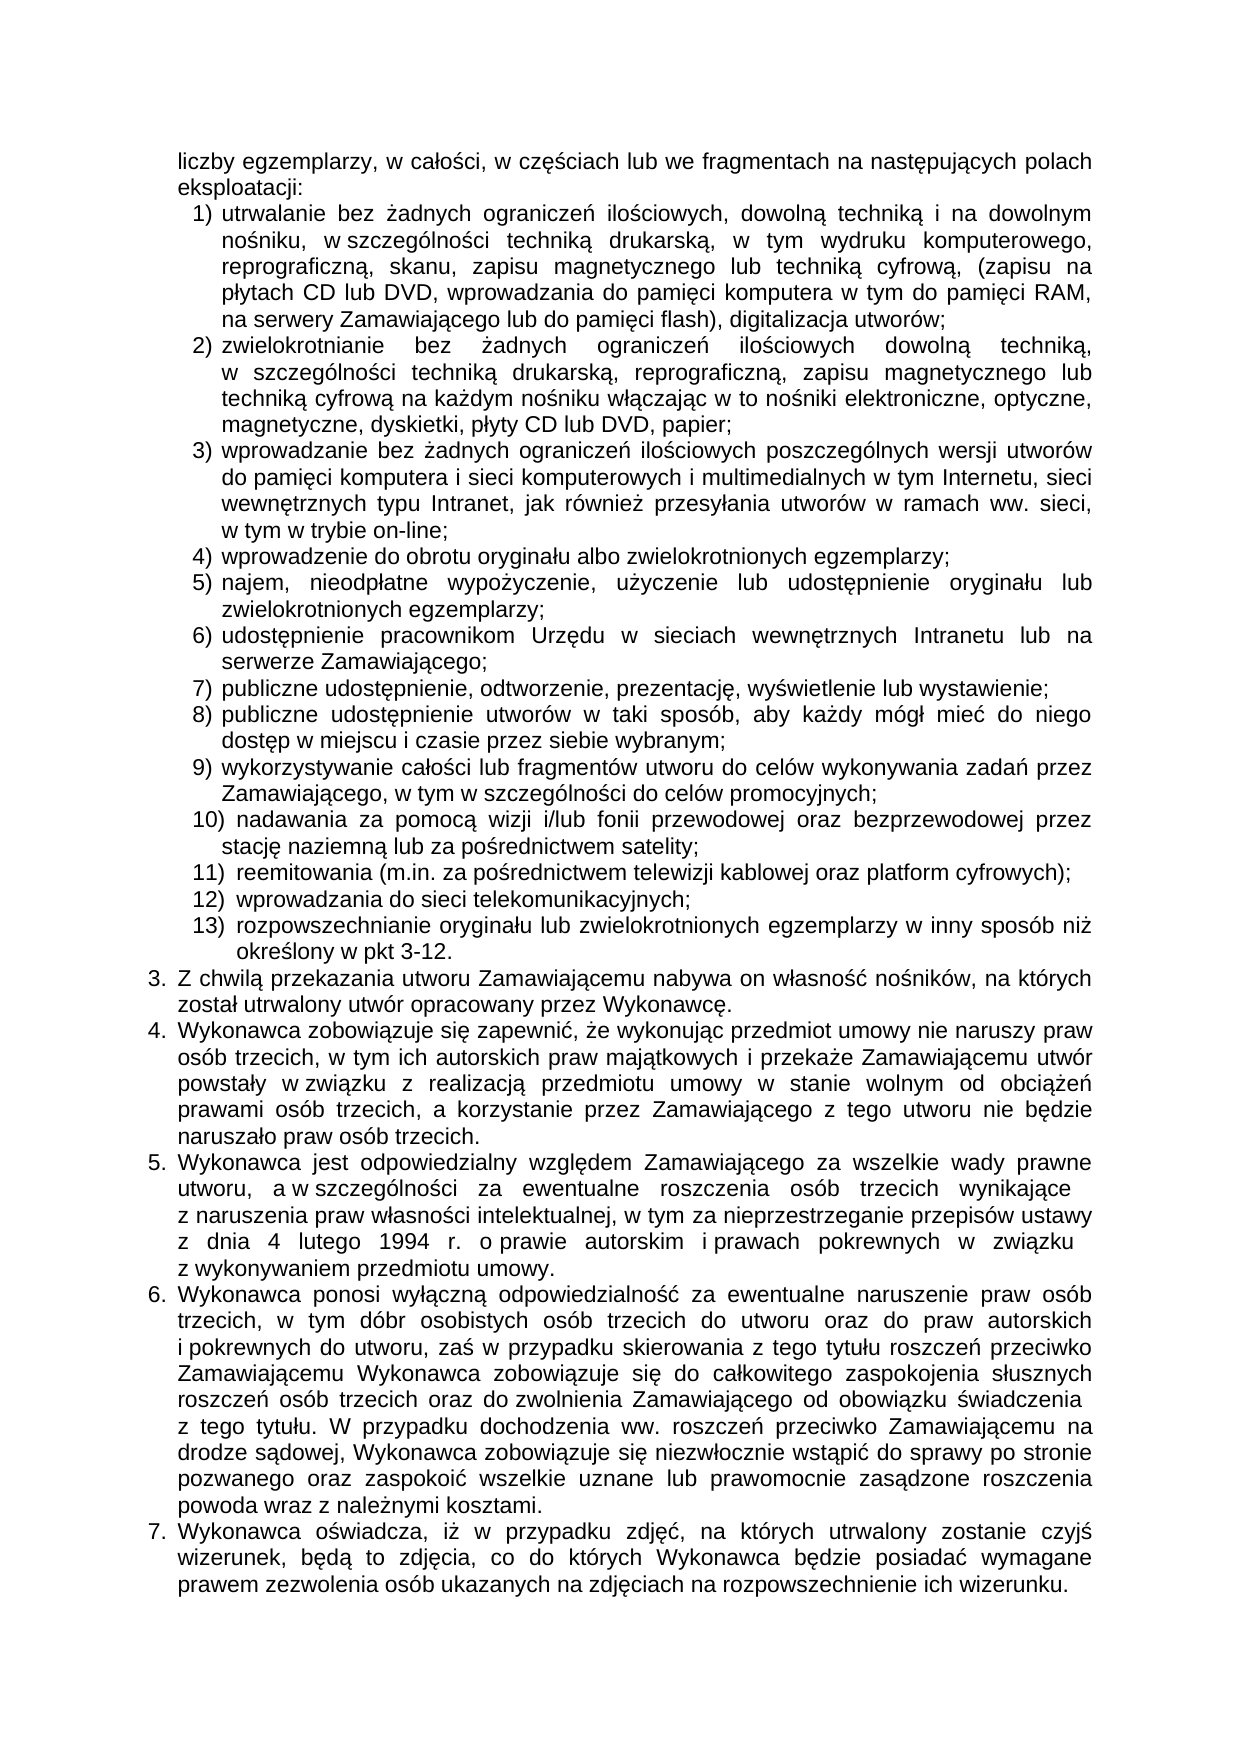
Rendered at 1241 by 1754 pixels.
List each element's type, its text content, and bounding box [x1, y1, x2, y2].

list wykorzystywanie całości lub fragmentów utworu do celów wykonywania zadań przez Zamawiającego, w tym w szczególności do celów promocyjnych; [192, 754, 1093, 806]
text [118, 148, 1093, 200]
list zwielokrotnianie bez żadnych ograniczeń ilościowych dowolną techniką, w szczególności techniką drukarską, reprograficzną, zapisu magnetycznego lub techniką cyfrową na każdym nośniku włączając w to nośniki elektroniczne, optyczne, magnetyczne, dyskietki, płyty CD lub DVD, papier; [192, 332, 1093, 437]
list Z chwilą przekazania utworu Zamawiającemu nabywa on własność nośników, na których został utrwalony utwór opracowany przez Wykonawcę. [148, 964, 1093, 1017]
list utrwalanie bez żadnych ograniczeń ilościowych, dowolną techniką i na dowolnym nośniku, w szczególności techniką drukarską, w tym wydruku komputerowego, reprograficzną, skanu, zapisu magnetycznego lub techniką cyfrową, (zapisu na płytach CD lub DVD, wprowadzania do pamięci komputera w tym do pamięci RAM, na serwery Zamawiającego lub do pamięci flash), digitalizacja utworów; [192, 200, 1093, 332]
list nadawania za pomocą wizji i/lub fonii przewodowej oraz bezprzewodowej przez stację naziemną lub za pośrednictwem satelity; [192, 806, 1093, 859]
list wprowadzanie bez żadnych ograniczeń ilościowych poszczególnych wersji utworów do pamięci komputera i sieci komputerowych i multimedialnych w tym Internetu, sieci wewnętrznych typu Intranet, jak również przesyłania utworów w ramach ww. sieci, w tym w trybie on-line; [192, 437, 1093, 543]
list publiczne udostępnienie utworów w taki sposób, aby każdy mógł mieć do niego dostęp w miejscu i czasie przez siebie wybranym; [192, 701, 1093, 754]
list Wykonawca jest odpowiedzialny względem Zamawiającego za wszelkie wady prawne utworu, a w szczególności za ewentualne roszczenia osób trzecich wynikające z naruszenia praw własności intelektualnej, w tym za nieprzestrzeganie przepisów ustawy z dnia 4 lutego 1994 r. o prawie autorskim i prawach pokrewnych w związku z wykonywaniem przedmiotu umowy. [148, 1149, 1093, 1281]
list wprowadzania do sieci telekomunikacyjnych; [192, 886, 1093, 912]
list najem, nieodpłatne wypożyczenie, użyczenie lub udostępnienie oryginału lub zwielokrotnionych egzemplarzy; [192, 569, 1093, 622]
list Wykonawca ponosi wyłączną odpowiedzialność za ewentualne naruszenie praw osób trzecich, w tym dóbr osobistych osób trzecich do utworu oraz do praw autorskich i pokrewnych do utworu, zaś w przypadku skierowania z tego tytułu roszczeń przeciwko Zamawiającemu Wykonawca zobowiązuje się do całkowitego zaspokojenia słusznych roszczeń osób trzecich oraz do zwolnienia Zamawiającego od obowiązku świadczenia z tego tytułu. W przypadku dochodzenia ww. roszczeń przeciwko Zamawiającemu na drodze sądowej, Wykonawca zobowiązuje się niezwłocznie wstąpić do sprawy po stronie pozwanego oraz zaspokoić wszelkie uznane lub prawomocnie zasądzone roszczenia powoda wraz z należnymi kosztami. [148, 1281, 1093, 1518]
list publiczne udostępnienie, odtworzenie, prezentację, wyświetlenie lub wystawienie; [192, 675, 1093, 701]
list udostępnienie pracownikom Urzędu w sieciach wewnętrznych Intranetu lub na serwerze Zamawiającego; [192, 622, 1093, 675]
list reemitowania (m.in. za pośrednictwem telewizji kablowej oraz platform cyfrowych); [192, 859, 1093, 886]
list Wykonawca oświadcza, iż w przypadku zdjęć, na których utrwalony zostanie czyjś wizerunek, będą to zdjęcia, co do których Wykonawca będzie posiadać wymagane prawem zezwolenia osób ukazanych na zdjęciach na rozpowszechnienie ich wizerunku. [148, 1518, 1093, 1597]
list Wykonawca zobowiązuje się zapewnić, że wykonując przedmiot umowy nie naruszy praw osób trzecich, w tym ich autorskich praw majątkowych i przekaże Zamawiającemu utwór powstały w związku z realizacją przedmiotu umowy w stanie wolnym od obciążeń prawami osób trzecich, a korzystanie przez Zamawiającego z tego utworu nie będzie naruszało praw osób trzecich. [148, 1017, 1093, 1149]
list rozpowszechnianie oryginału lub zwielokrotnionych egzemplarzy w inny sposób niż określony w pkt 3-12. [192, 912, 1093, 964]
list wprowadzenie do obrotu oryginału albo zwielokrotnionych egzemplarzy; [192, 543, 1093, 569]
